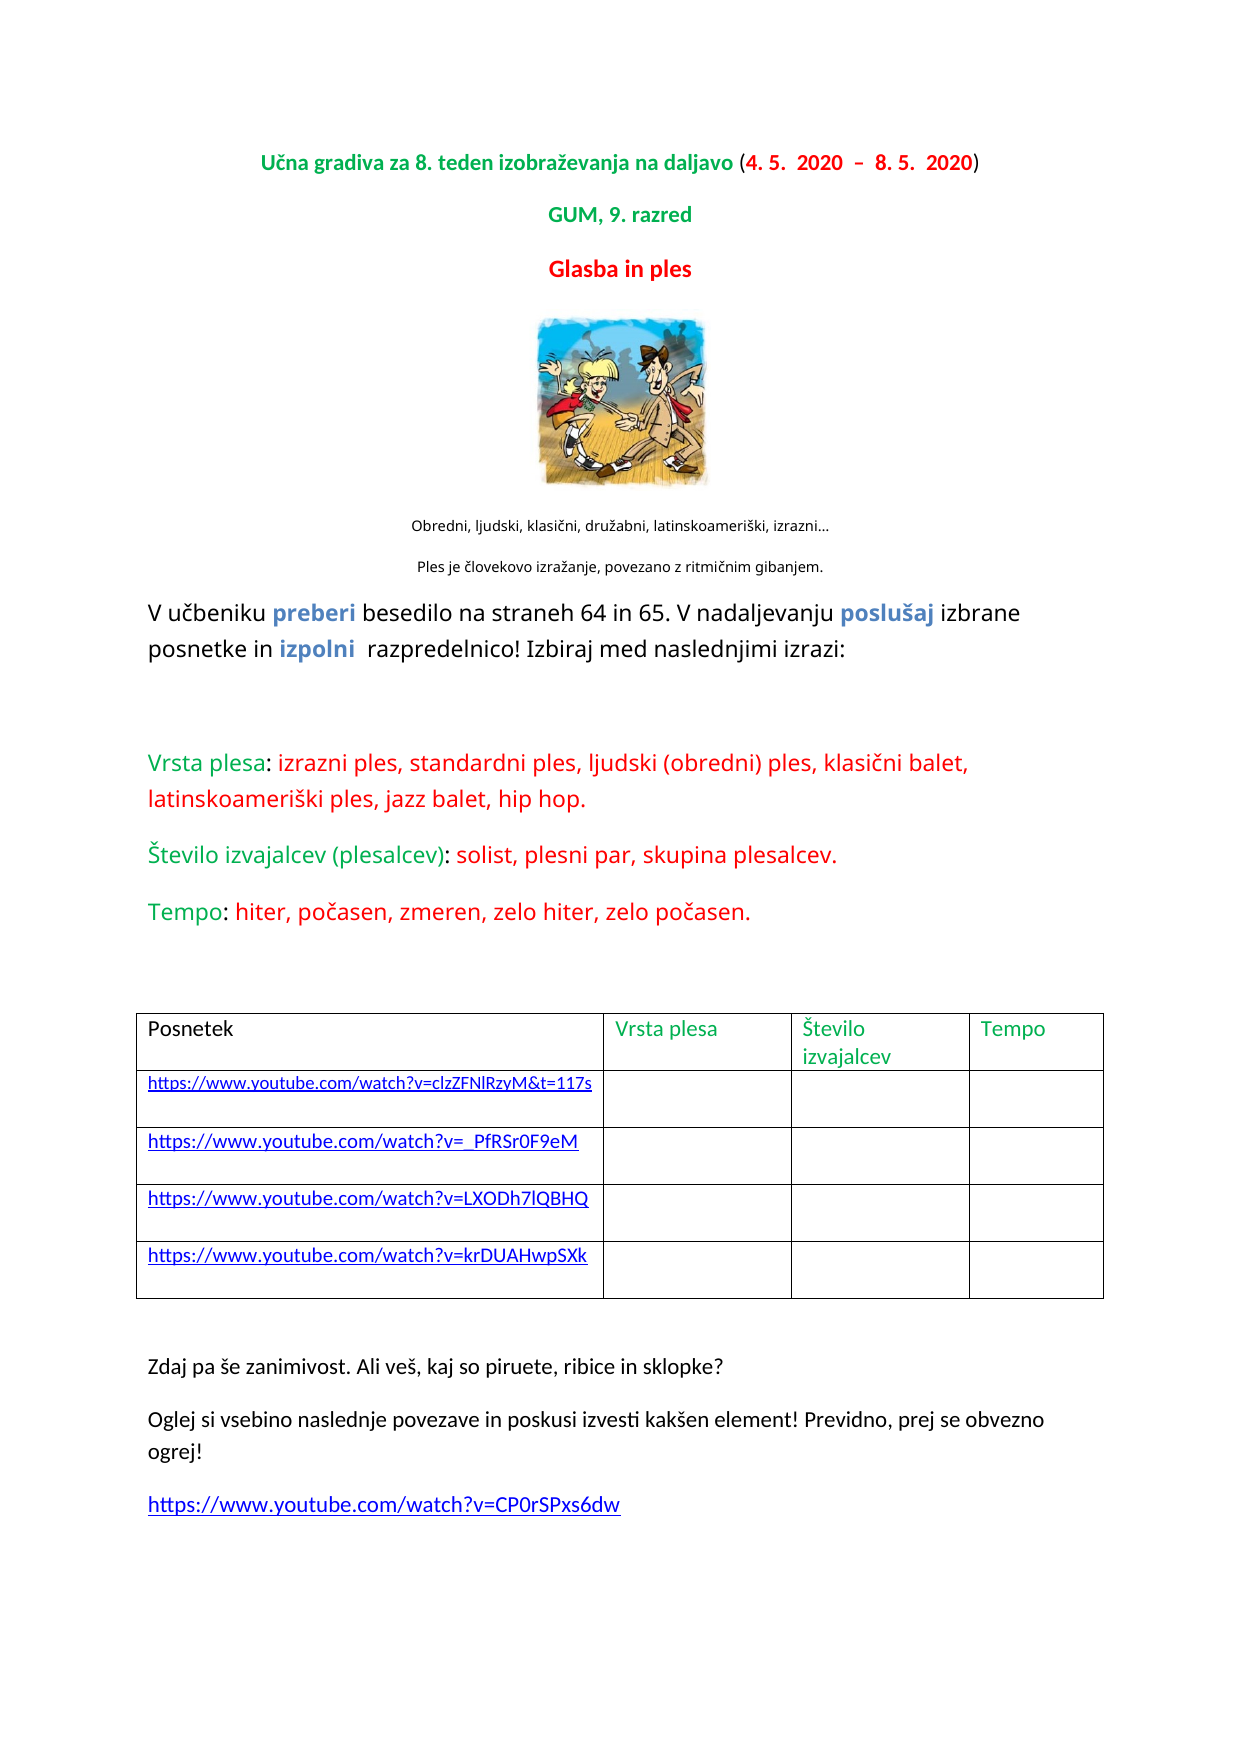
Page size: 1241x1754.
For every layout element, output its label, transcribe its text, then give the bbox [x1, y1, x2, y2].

text GUM, 9. razred [148, 201, 1093, 229]
table_cell https://www.youtube.com/watch?v=LXODh7lQBHQ [137, 1185, 603, 1241]
table_header Posnetek [137, 1014, 603, 1070]
table_cell [604, 1128, 791, 1184]
table_cell https://www.youtube.com/watch?v=clzZFNlRzyM&t=117s [137, 1071, 603, 1127]
table_cell [604, 1071, 791, 1127]
text Učna gradiva za 8. teden izobraževanja na daljavo (4. 5. 2020 – 8. 5. 2020) [148, 148, 1093, 176]
table_cell [792, 1071, 969, 1127]
text Ples je človekovo izražanje, povezano z ritmičnim gibanjem. [148, 556, 1093, 576]
table_cell [792, 1128, 969, 1184]
text Obredni, ljudski, klasični, družabni, latinskoameriški, izrazni… [148, 516, 1093, 536]
table_cell [970, 1185, 1103, 1241]
text V učbeniku preberi besedilo na straneh 64 in 65. V nadaljevanju poslušaj izbrane posnetke in izpolni razpredelnico! Izbiraj med naslednjimi izrazi: [148, 597, 1093, 664]
text Število izvajalcev (plesalcev): solist, plesni par, skupina plesalcev. [148, 839, 1093, 871]
table_cell [604, 1242, 791, 1298]
text https://www.youtube.com/watch?v=CP0rSPxs6dw [148, 1491, 1093, 1518]
table_header Tempo [970, 1014, 1103, 1070]
table_cell [792, 1185, 969, 1241]
table_header Število izvajalcev [792, 1014, 969, 1070]
picture [529, 309, 711, 491]
text Vrsta plesa: izrazni ples, standardni ples, ljudski (obredni) ples, klasični balet, latinskoameriški ples, jazz balet, hip hop. [148, 747, 1093, 814]
text Oglej si vsebino naslednje povezave in poskusi izvesti kakšen element! Previdno, prej se obvezno ogrej! [148, 1405, 1093, 1466]
text Zdaj pa še zanimivost. Ali veš, kaj so piruete, ribice in sklopke? [148, 1352, 1093, 1380]
table_cell [970, 1242, 1103, 1298]
table_cell [604, 1185, 791, 1241]
table_cell https://www.youtube.com/watch?v=_PfRSr0F9eM [137, 1128, 603, 1184]
table_header Vrsta plesa [604, 1014, 791, 1070]
table_cell https://www.youtube.com/watch?v=krDUAHwpSXk [137, 1242, 603, 1298]
table_cell [970, 1071, 1103, 1127]
text Tempo: hiter, počasen, zmeren, zelo hiter, zelo počasen. [148, 896, 1093, 927]
text Glasba in ples [148, 254, 1093, 284]
table_cell [792, 1242, 969, 1298]
table_cell [970, 1128, 1103, 1184]
